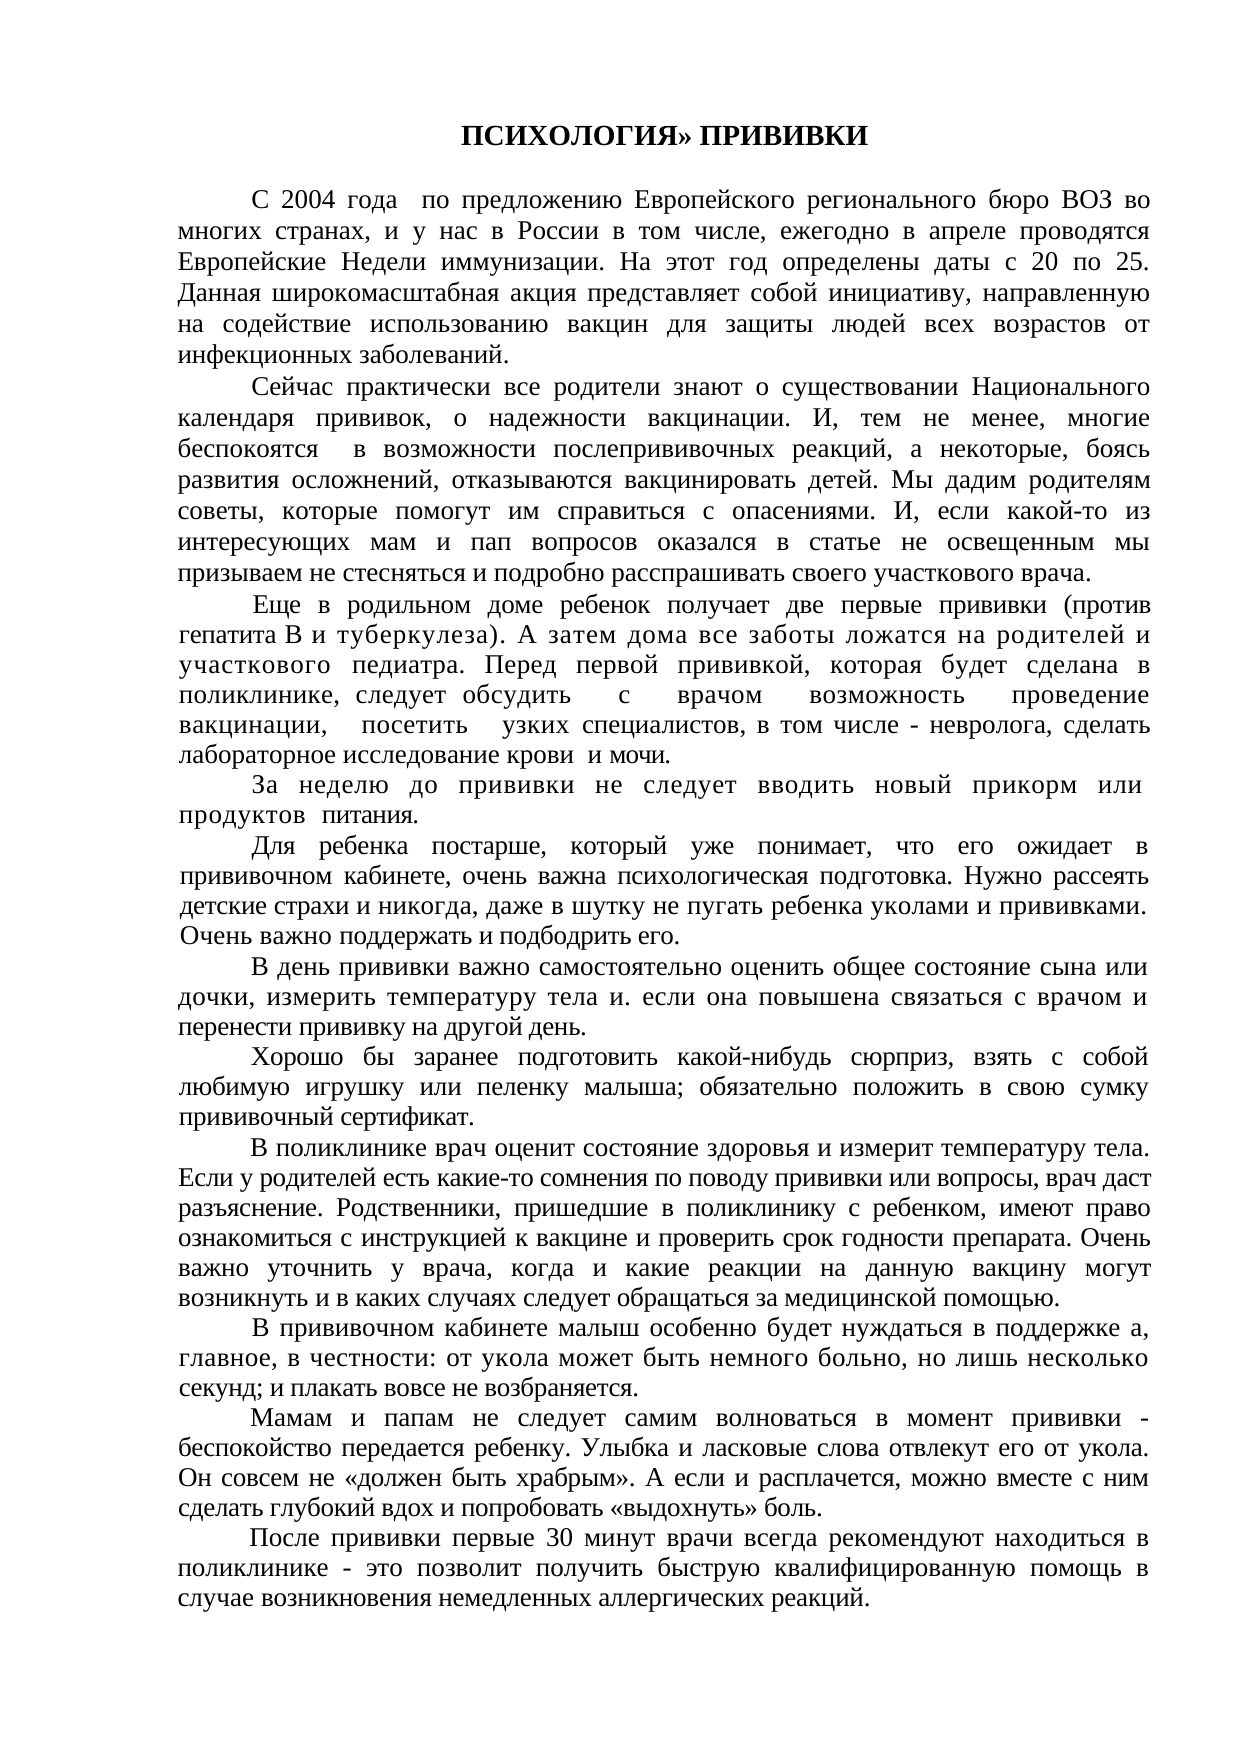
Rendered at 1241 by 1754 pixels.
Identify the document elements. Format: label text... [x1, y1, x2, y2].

text В прививочном кабинете малыш особенно будет нуждаться в поддержке а, главное, в честности: от укола может быть немного больно, но лишь несколько секунд; и плакать вовсе не возбраняется. [179, 1312, 1151, 1402]
text В день прививки важно самостоятельно оценить общее состояние сына или дочки, измерить температуру тела и. если она повышена связаться с врачом и перенести прививку на другой день. [178, 951, 1150, 1041]
text Мамам и папам не следует самим волноваться в момент прививки -беспокойство передается ребенку. Улыбка и ласковые слова отвлекут его от укола. Он совсем не «должен быть храбрым». А если и расплачется, можно вместе с ним сделать глубокий вдох и попробовать «выдохнуть» боль. [178, 1402, 1150, 1522]
text ПСИХОЛОГИЯ» ПРИВИВКИ [177, 118, 1152, 152]
text Еще в родильном доме ребенок получает две первые прививки (против гепатита В и туберкулеза). А затем дома все заботы ложатся на родителей и участкового педиатра. Перед первой прививкой, которая будет сделана в поликлинике, следует обсудить с врачом возможность проведение вакцинации, посетить узких специалистов, в том числе - невролога, сделать лабораторное исследование крови и мочи. [179, 589, 1152, 769]
text После прививки первые 30 минут врачи всегда рекомендуют находиться в поликлинике - это позволит получить быструю квалифицированную помощь в случае возникновения немедленных аллергических реакций. [177, 1522, 1150, 1612]
text Хорошо бы заранее подготовить какой-нибудь сюрприз, взять с собой любимую игрушку или пеленку малыша; обязательно положить в свою сумку прививочный сертификат. [179, 1041, 1149, 1131]
text В поликлинике врач оценит состояние здоровья и измерит температуру тела. Если у родителей есть какие-то сомнения по поводу прививки или вопросы, врач даст разъяснение. Родственники, пришедшие в поликлинику с ребенком, имеют право ознакомиться с инструкцией к вакцине и проверить срок годности препарата. Очень важно уточнить у врача, когда и какие реакции на данную вакцину могут возникнуть и в каких случаях следует обращаться за медицинской помощью. [178, 1132, 1152, 1312]
text Для ребенка постарше, который уже понимает, что его ожидает в прививочном кабинете, очень важна психологическая подготовка. Нужно рассеять детские страхи и никогда, даже в шутку не пугать ребенка уколами и прививками. Очень важно поддержать и подбодрить его. [179, 831, 1149, 951]
text За неделю до прививки не следует вводить новый прикорм или продуктов питания. [179, 770, 1143, 830]
text Сейчас практически все родители знают о существовании Национального календаря прививок, о надежности вакцинации. И, тем не менее, многие беспокоятся в возможности послепрививочных реакций, а некоторые, боясь развития осложнений, отказываются вакцинировать детей. Мы дадим родителям советы, которые помогут им справиться с опасениями. И, если какой-то из интересующих мам и пап вопросов оказался в статье не освещенным мы призываем не стесняться и подробно расспрашивать своего участкового врача. [177, 370, 1152, 588]
text С 2004 года по предложению Европейского регионального бюро ВОЗ во многих странах, и у нас в России в том числе, ежегодно в апреле проводятся Европейские Недели иммунизации. На этот год определены даты с 20 по 25. Данная широкомасштабная акция представляет собой инициативу, направленную на содействие использованию вакцин для защиты людей всех возрастов от инфекционных заболеваний. [177, 183, 1152, 370]
